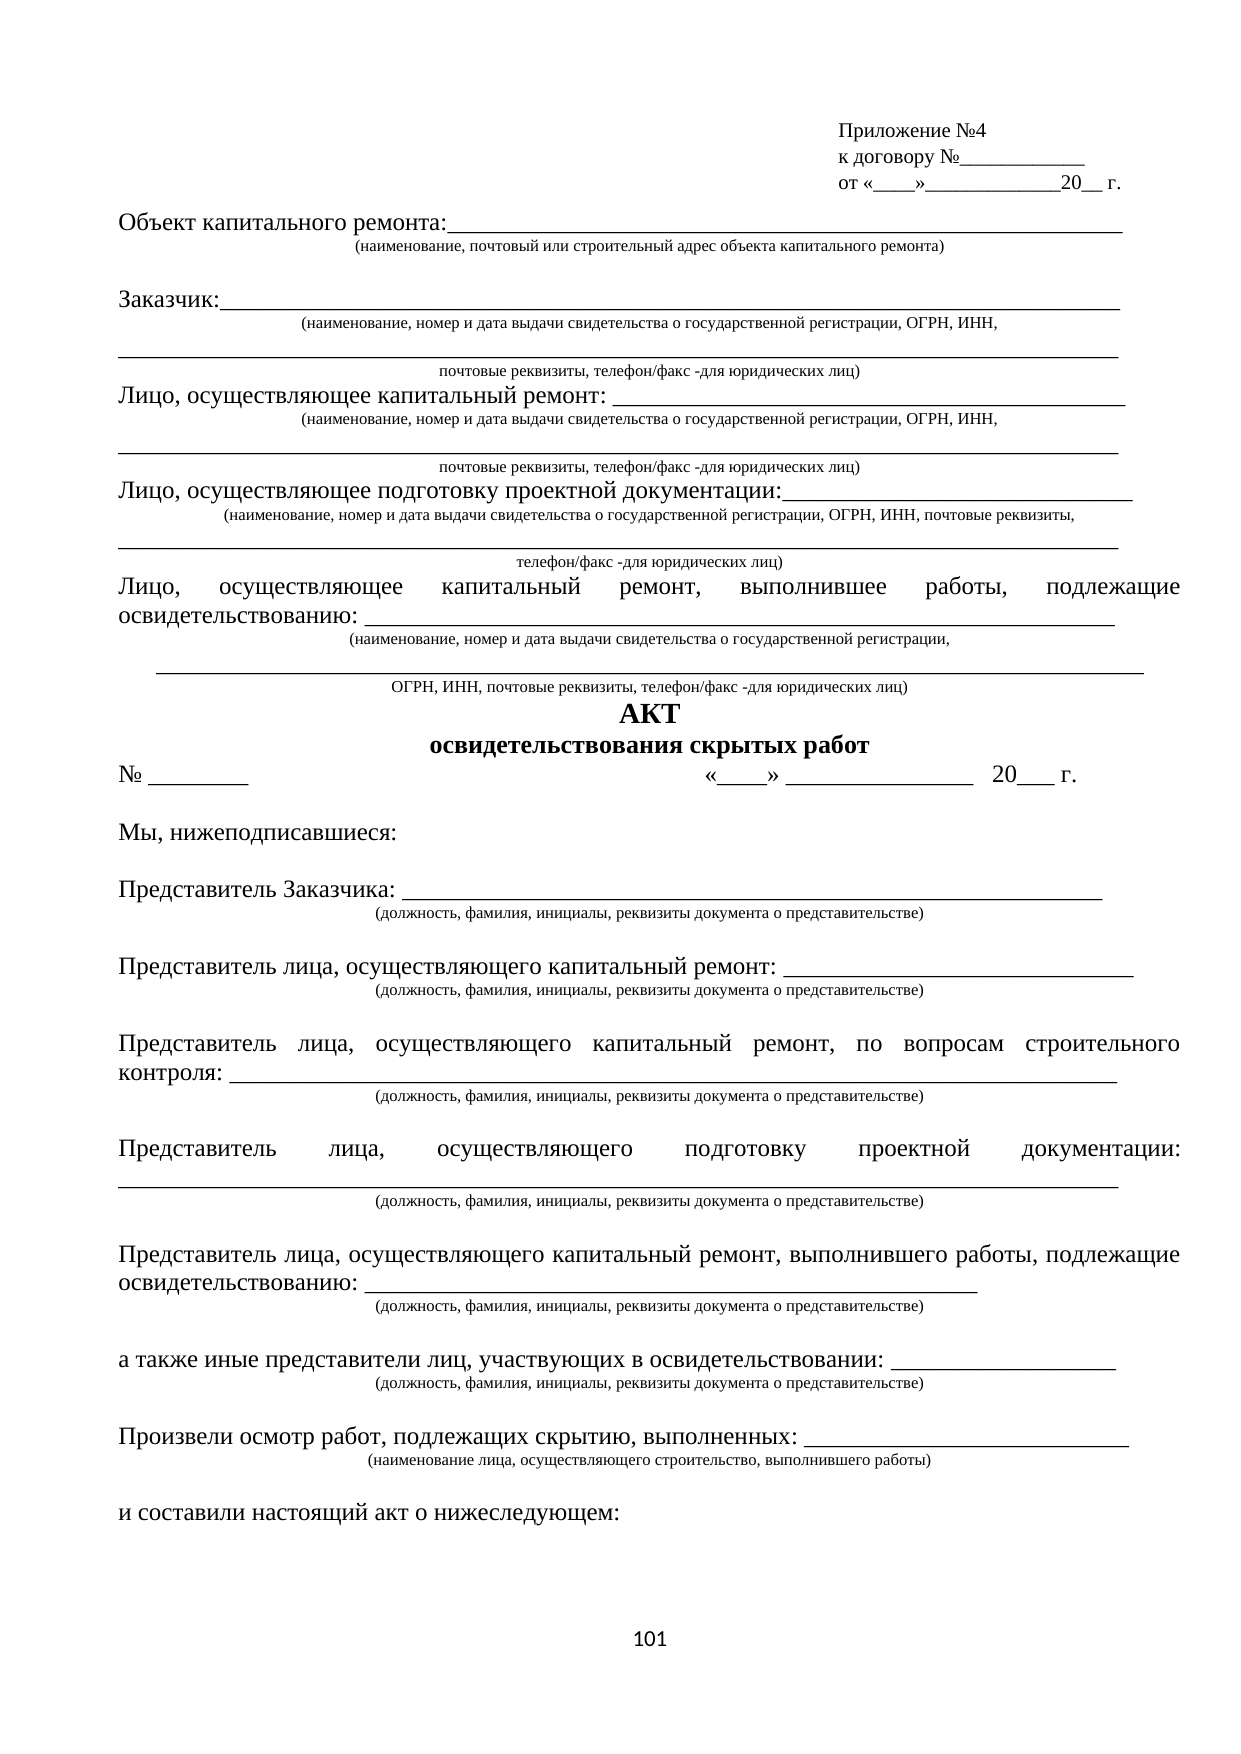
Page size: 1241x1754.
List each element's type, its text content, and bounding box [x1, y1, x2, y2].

text Представитель лица, осуществляющего капитальный ремонт: ____________________________ [118, 951, 1181, 980]
text (должность, фамилия, инициалы, реквизиты документа о представительстве) [118, 980, 1181, 999]
text Представитель лица, осуществляющего подготовку проектной документации: ________________________________________________________________________________ [118, 1133, 1181, 1191]
text ________________________________________________________________________________ [118, 332, 1181, 361]
text телефон/факс -для юридических лиц) [118, 552, 1181, 571]
text (наименование, почтовый или строительный адрес объекта капитального ремонта) [118, 236, 1181, 255]
text Представитель лица, осуществляющего капитальный ремонт, по вопросам строительного контроля: _______________________________________________________________________ [118, 1028, 1181, 1085]
text Произвели осмотр работ, подлежащих скрытию, выполненных: __________________________ [118, 1421, 1181, 1449]
text Мы, нижеподписавшиеся: [118, 817, 1181, 846]
text № ________ «____» _______________ 20___ г. [118, 759, 1181, 788]
text (наименование, номер и дата выдачи свидетельства о государственной регистрации, [118, 629, 1181, 648]
text почтовые реквизиты, телефон/факс -для юридических лиц) [118, 361, 1181, 380]
text Представитель лица, осуществляющего капитальный ремонт, выполнившего работы, подлежащие освидетельствованию: _________________________________________________ [118, 1239, 1181, 1296]
text (должность, фамилия, инициалы, реквизиты документа о представительстве) [118, 1085, 1181, 1104]
text (должность, фамилия, инициалы, реквизиты документа о представительстве) [118, 1191, 1181, 1210]
text а также иные представители лиц, участвующих в освидетельствовании: __________________ [118, 1344, 1181, 1373]
text Лицо, осуществляющее капитальный ремонт, выполнившее работы, подлежащие освидетельствованию: ____________________________________________________________ [118, 571, 1181, 629]
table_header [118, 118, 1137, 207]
text Представитель Заказчика: ________________________________________________________ [118, 874, 1196, 903]
text Лицо, осуществляющее подготовку проектной документации:____________________________ [118, 476, 1181, 504]
text ________________________________________________________________________________ [118, 523, 1181, 552]
text (должность, фамилия, инициалы, реквизиты документа о представительстве) [118, 1296, 1181, 1315]
text (наименование, номер и дата выдачи свидетельства о государственной регистрации, ОГРН, ИНН, [118, 313, 1181, 332]
text Объект капитального ремонта:______________________________________________________ [118, 207, 1181, 236]
text (наименование лица, осуществляющего строительство, выполнившего работы) [118, 1449, 1181, 1469]
text Лицо, осуществляющее капитальный ремонт: _________________________________________ [118, 380, 1181, 408]
text и составили настоящий акт о нижеследующем: [118, 1497, 1181, 1526]
text (наименование, номер и дата выдачи свидетельства о государственной регистрации, ОГРН, ИНН, почтовые реквизиты, [118, 504, 1181, 523]
text освидетельствования скрытых работ [118, 729, 1181, 759]
text АКТ [118, 696, 1181, 729]
text почтовые реквизиты, телефон/факс -для юридических лиц) [118, 456, 1181, 476]
text (должность, фамилия, инициалы, реквизиты документа о представительстве) [118, 903, 1181, 922]
text Заказчик:________________________________________________________________________ [118, 284, 1181, 313]
text _______________________________________________________________________________ [118, 648, 1181, 677]
text (наименование, номер и дата выдачи свидетельства о государственной регистрации, ОГРН, ИНН, [118, 408, 1181, 428]
text ________________________________________________________________________________ [118, 428, 1181, 456]
text (должность, фамилия, инициалы, реквизиты документа о представительстве) [118, 1373, 1181, 1392]
text ОГРН, ИНН, почтовые реквизиты, телефон/факс -для юридических лиц) [118, 677, 1181, 696]
